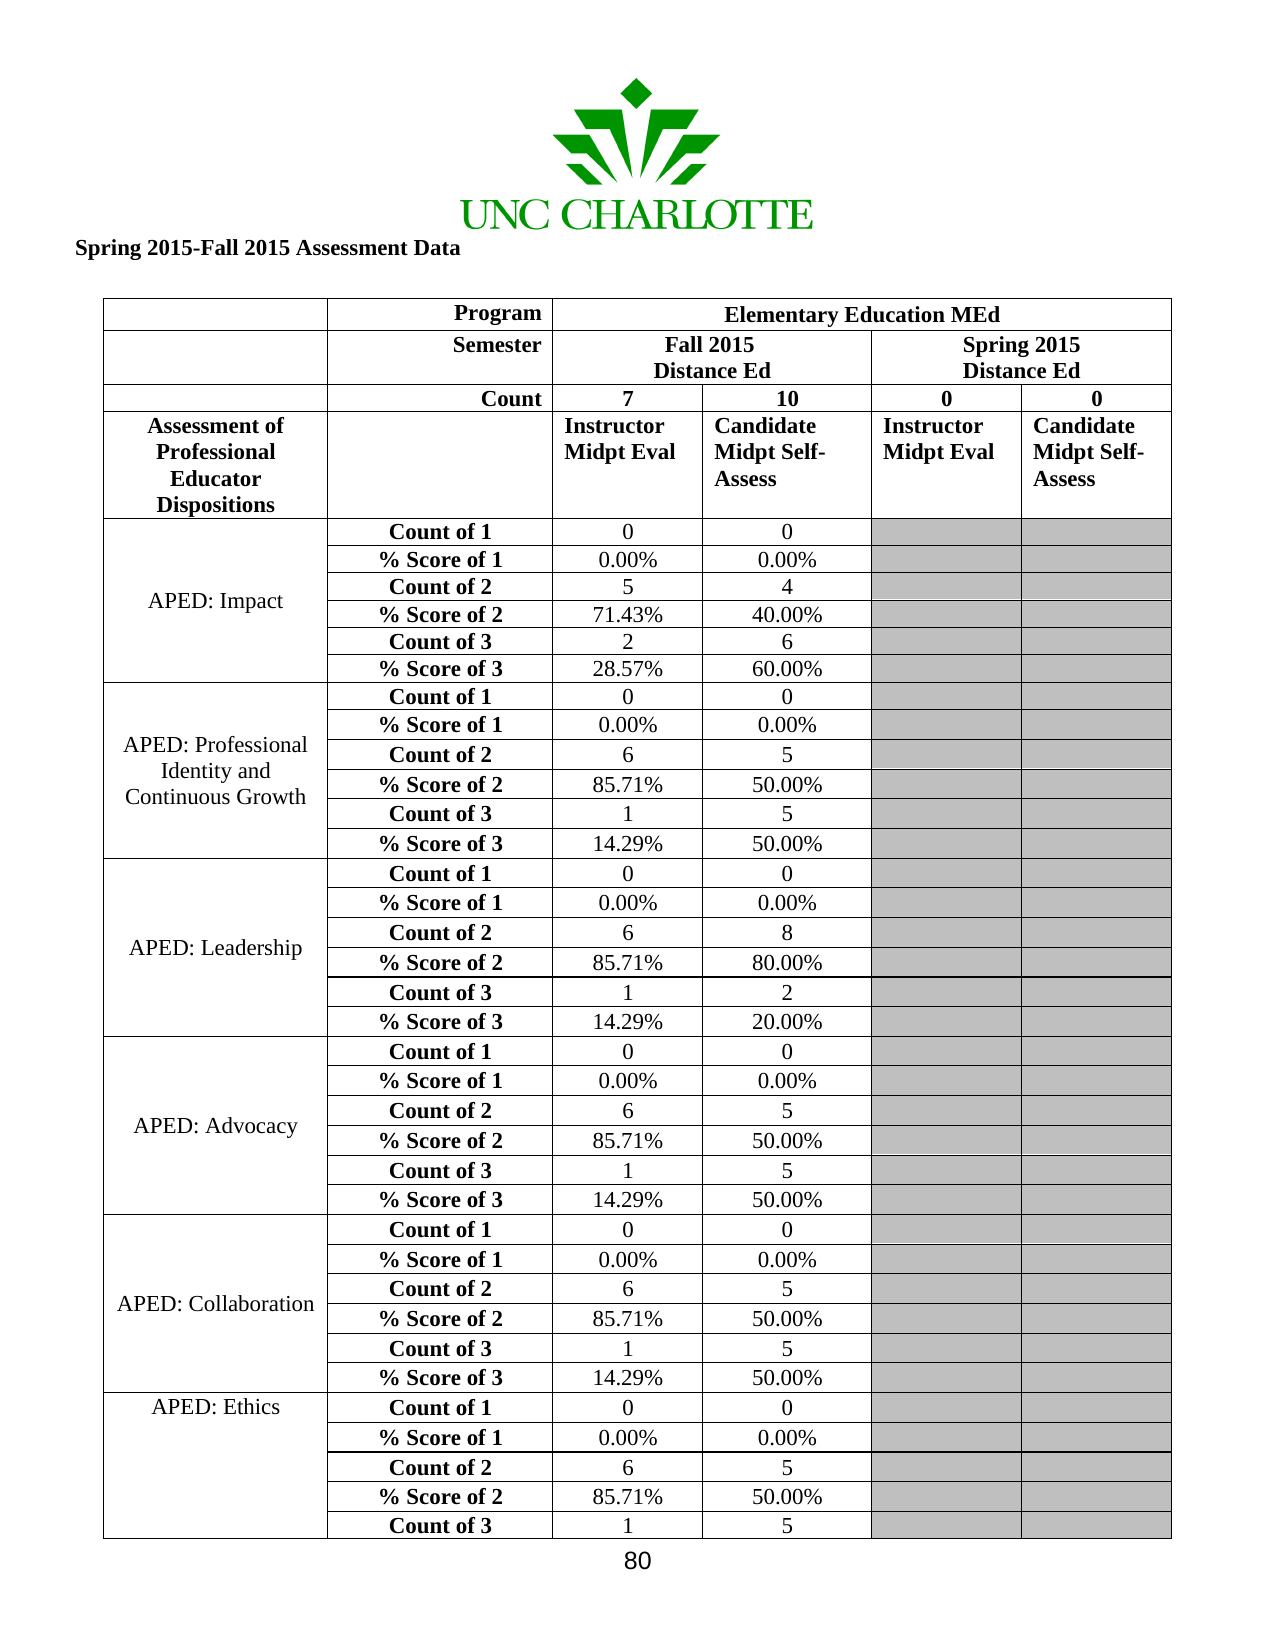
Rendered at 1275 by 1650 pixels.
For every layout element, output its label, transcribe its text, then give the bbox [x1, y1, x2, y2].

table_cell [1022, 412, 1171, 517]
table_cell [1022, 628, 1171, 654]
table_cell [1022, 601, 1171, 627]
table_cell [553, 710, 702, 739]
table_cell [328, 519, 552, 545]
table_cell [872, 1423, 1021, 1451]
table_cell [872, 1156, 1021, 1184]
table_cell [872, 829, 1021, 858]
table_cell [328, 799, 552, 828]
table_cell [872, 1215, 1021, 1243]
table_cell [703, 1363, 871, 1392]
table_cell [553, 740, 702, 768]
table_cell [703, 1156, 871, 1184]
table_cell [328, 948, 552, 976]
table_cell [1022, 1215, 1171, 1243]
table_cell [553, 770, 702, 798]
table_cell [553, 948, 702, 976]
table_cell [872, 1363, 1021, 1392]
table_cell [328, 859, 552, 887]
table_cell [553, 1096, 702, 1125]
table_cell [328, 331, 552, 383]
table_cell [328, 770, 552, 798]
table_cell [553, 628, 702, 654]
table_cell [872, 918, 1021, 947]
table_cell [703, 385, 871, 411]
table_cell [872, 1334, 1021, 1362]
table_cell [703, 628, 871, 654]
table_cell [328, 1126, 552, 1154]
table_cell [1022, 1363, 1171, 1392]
text Spring 2015-Fall 2015 Assessment Data [75, 234, 1125, 294]
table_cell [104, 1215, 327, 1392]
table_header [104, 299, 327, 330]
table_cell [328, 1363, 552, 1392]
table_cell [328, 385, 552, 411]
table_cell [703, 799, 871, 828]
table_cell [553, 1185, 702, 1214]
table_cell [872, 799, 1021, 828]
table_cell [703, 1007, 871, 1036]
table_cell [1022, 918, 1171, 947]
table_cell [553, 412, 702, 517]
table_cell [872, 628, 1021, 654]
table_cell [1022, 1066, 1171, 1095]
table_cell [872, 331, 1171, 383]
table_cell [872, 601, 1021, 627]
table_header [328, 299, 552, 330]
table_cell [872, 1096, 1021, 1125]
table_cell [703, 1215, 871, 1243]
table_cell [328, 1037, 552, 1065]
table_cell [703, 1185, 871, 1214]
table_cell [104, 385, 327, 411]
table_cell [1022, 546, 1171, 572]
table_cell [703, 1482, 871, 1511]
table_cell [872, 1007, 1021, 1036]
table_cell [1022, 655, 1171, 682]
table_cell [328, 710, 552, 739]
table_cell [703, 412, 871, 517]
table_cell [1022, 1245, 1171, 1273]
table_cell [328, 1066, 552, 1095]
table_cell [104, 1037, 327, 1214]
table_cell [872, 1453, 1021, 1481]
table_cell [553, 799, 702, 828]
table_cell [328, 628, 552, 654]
picture [457, 75, 818, 235]
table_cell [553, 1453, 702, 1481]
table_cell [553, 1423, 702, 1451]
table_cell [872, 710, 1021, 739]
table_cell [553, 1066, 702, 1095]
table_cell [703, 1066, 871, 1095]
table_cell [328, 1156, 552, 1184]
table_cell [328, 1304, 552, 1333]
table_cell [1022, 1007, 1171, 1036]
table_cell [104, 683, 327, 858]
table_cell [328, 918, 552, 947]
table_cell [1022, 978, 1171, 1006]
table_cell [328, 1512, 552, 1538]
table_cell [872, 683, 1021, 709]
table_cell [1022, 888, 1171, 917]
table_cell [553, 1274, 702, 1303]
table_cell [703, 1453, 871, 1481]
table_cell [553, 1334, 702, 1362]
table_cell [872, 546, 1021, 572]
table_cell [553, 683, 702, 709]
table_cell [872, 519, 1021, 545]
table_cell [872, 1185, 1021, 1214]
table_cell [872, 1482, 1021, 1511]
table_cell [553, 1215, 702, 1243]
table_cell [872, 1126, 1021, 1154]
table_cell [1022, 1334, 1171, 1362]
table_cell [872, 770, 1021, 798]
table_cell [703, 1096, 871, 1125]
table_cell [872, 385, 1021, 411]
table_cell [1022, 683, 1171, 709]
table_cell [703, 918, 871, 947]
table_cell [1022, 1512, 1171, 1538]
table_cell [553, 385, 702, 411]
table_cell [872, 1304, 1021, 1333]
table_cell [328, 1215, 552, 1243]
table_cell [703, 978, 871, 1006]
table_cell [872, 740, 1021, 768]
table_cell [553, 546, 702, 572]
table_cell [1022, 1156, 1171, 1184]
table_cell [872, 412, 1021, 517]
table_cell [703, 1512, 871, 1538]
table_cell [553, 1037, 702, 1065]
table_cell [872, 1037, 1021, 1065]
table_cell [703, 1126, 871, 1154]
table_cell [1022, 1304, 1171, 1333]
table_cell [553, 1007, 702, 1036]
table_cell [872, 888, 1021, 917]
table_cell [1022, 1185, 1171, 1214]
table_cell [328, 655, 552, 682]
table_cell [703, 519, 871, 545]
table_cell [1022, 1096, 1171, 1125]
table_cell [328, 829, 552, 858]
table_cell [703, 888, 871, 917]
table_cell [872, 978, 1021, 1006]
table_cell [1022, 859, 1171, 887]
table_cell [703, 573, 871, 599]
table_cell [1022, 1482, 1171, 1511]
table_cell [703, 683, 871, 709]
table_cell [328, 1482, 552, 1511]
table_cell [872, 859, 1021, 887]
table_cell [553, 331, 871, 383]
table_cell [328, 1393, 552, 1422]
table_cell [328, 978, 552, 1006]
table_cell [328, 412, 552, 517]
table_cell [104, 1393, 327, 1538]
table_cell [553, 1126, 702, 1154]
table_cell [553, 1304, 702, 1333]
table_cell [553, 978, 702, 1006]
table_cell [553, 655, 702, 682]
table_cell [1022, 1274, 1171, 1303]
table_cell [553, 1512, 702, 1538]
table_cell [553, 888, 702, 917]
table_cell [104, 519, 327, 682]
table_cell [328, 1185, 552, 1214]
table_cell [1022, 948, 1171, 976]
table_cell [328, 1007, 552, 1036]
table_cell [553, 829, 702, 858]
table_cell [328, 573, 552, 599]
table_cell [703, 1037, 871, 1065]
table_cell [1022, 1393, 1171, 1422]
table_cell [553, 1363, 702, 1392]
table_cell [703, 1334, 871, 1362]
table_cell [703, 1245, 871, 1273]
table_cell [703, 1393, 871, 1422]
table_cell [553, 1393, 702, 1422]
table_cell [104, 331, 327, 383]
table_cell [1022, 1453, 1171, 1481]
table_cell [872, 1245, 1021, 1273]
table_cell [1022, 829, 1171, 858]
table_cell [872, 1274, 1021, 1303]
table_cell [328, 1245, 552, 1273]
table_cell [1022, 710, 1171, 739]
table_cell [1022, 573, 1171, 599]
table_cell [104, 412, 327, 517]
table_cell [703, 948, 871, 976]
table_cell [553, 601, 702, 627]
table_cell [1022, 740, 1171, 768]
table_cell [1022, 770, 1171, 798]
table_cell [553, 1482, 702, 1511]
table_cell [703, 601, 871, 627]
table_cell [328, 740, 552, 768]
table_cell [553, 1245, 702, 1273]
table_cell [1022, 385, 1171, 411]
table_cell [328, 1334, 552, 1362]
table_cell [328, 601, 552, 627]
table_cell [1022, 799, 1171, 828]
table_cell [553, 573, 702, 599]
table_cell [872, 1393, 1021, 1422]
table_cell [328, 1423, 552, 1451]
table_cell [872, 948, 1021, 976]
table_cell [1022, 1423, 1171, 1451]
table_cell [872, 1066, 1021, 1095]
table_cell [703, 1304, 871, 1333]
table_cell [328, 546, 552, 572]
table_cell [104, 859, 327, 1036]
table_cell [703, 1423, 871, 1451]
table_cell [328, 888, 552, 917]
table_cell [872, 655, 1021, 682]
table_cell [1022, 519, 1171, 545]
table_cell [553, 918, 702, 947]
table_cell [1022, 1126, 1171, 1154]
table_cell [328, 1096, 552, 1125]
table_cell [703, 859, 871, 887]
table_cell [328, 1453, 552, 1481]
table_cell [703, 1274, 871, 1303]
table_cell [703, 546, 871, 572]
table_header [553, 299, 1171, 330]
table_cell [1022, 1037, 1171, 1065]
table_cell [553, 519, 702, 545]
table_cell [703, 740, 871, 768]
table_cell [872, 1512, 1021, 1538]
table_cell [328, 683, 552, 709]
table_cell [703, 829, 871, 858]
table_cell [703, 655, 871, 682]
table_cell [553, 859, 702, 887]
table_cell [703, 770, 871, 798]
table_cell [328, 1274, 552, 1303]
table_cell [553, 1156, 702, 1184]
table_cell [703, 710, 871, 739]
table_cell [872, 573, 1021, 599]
